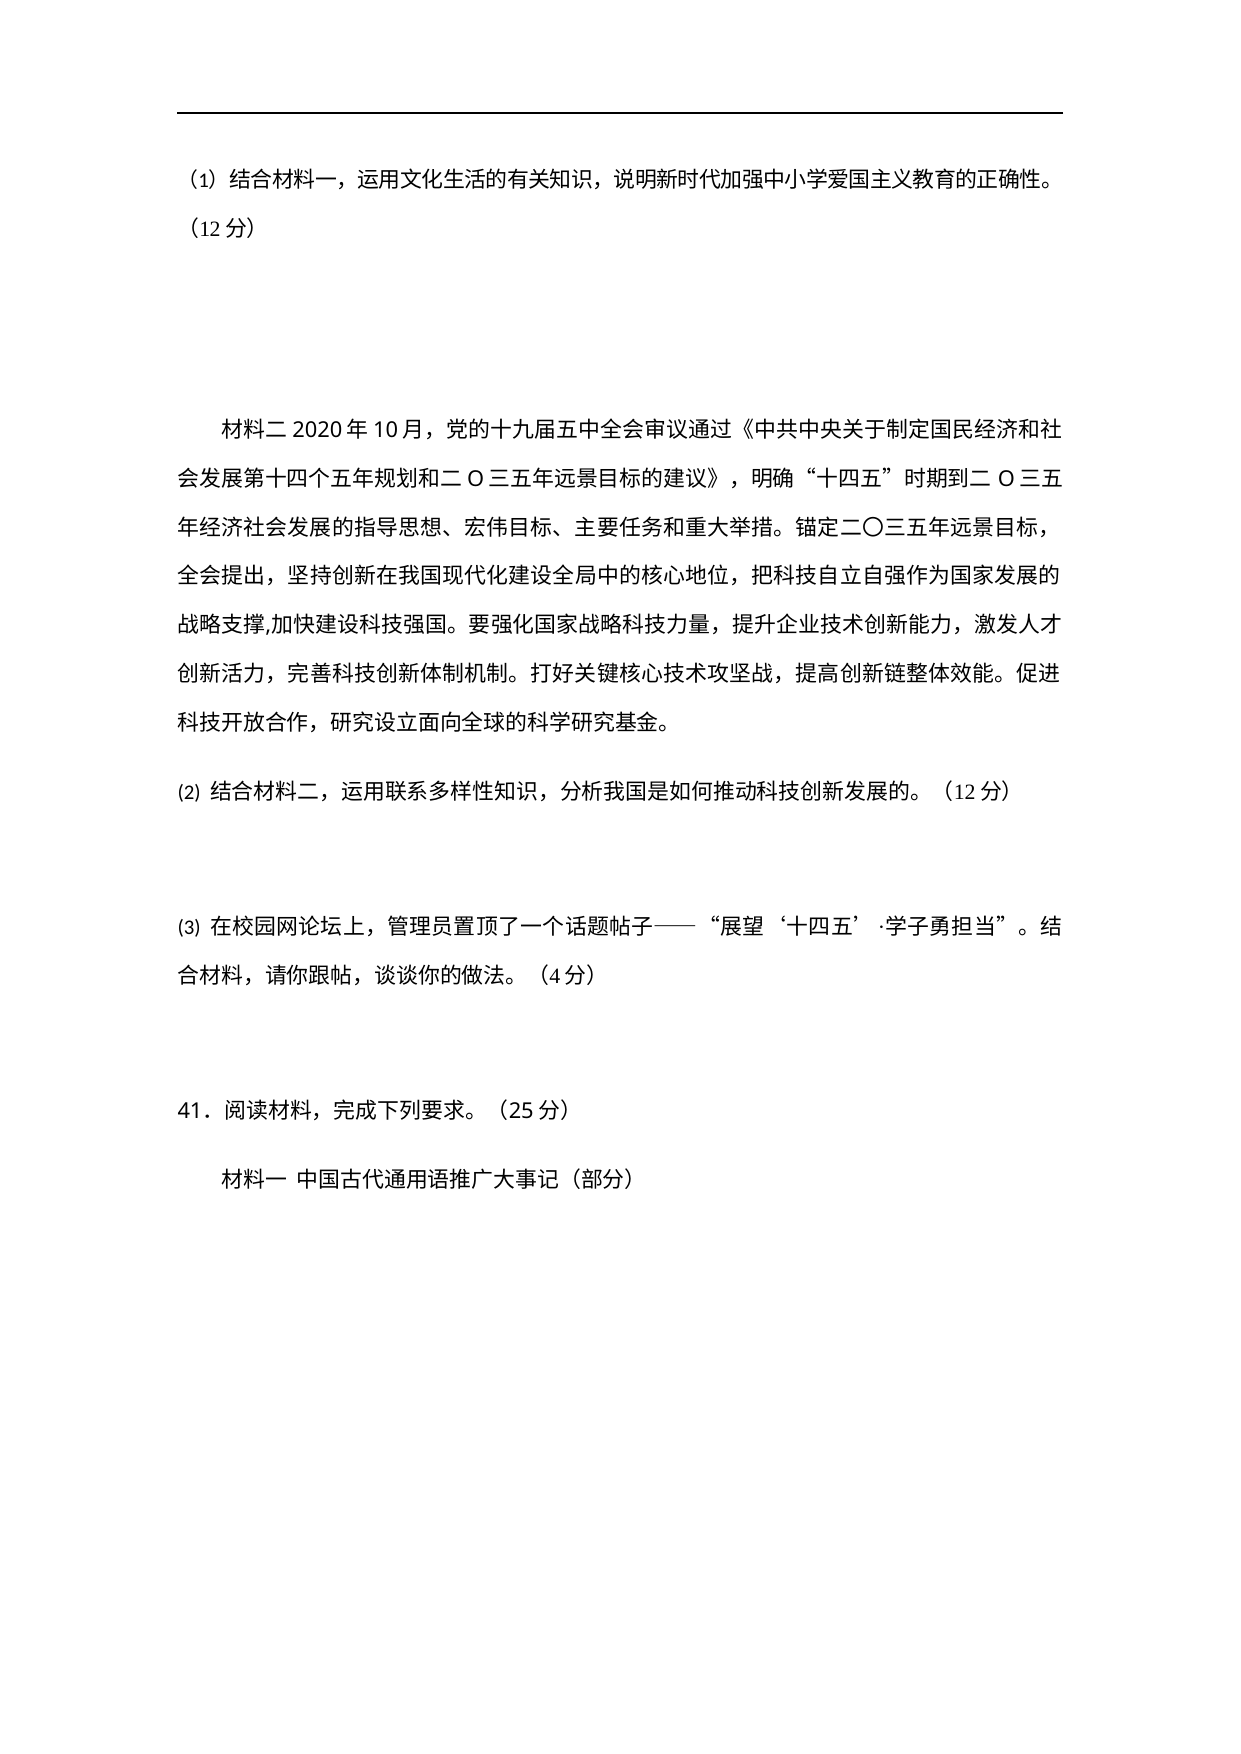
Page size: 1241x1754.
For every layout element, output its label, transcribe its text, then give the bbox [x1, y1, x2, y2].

list 在校园网论坛上，管理员置顶了一个话题帖子——“展望‘十四五’·学子勇担当”。结合材料，请你跟帖，谈谈你的做法。（4分） [177, 908, 1063, 990]
text 材料一 中国古代通用语推广大事记（部分） [177, 1162, 1063, 1194]
list 结合材料二，运用联系多样性知识，分析我国是如何推动科技创新发展的。（12分） [177, 773, 1063, 806]
text 材料二 2020年10月，党的十九届五中全会审议通过《中共中央关于制定国民经济和社会发展第十四个五年规划和二O三五年远景目标的建议》，明确“十四五”时期到二O三五年经济社会发展的指导思想、宏伟目标、主要任务和重大举措。锚定二〇三五年远景目标，全会提出，坚持创新在我国现代化建设全局中的核心地位，把科技自立自强作为国家发展的战略支撑,加快建设科技强国。要强化国家战略科技力量，提升企业技术创新能力，激发人才创新活力，完善科技创新体制机制。打好关键核心技术攻坚战，提高创新链整体效能。促进科技开放合作，研究设立面向全球的科学研究基金。 [177, 412, 1063, 737]
text 41．阅读材料，完成下列要求。（25分） [177, 1092, 1063, 1125]
list 结合材料一，运用文化生活的有关知识，说明新时代加强中小学爱国主义教育的正确性。（12分） [177, 162, 1063, 243]
